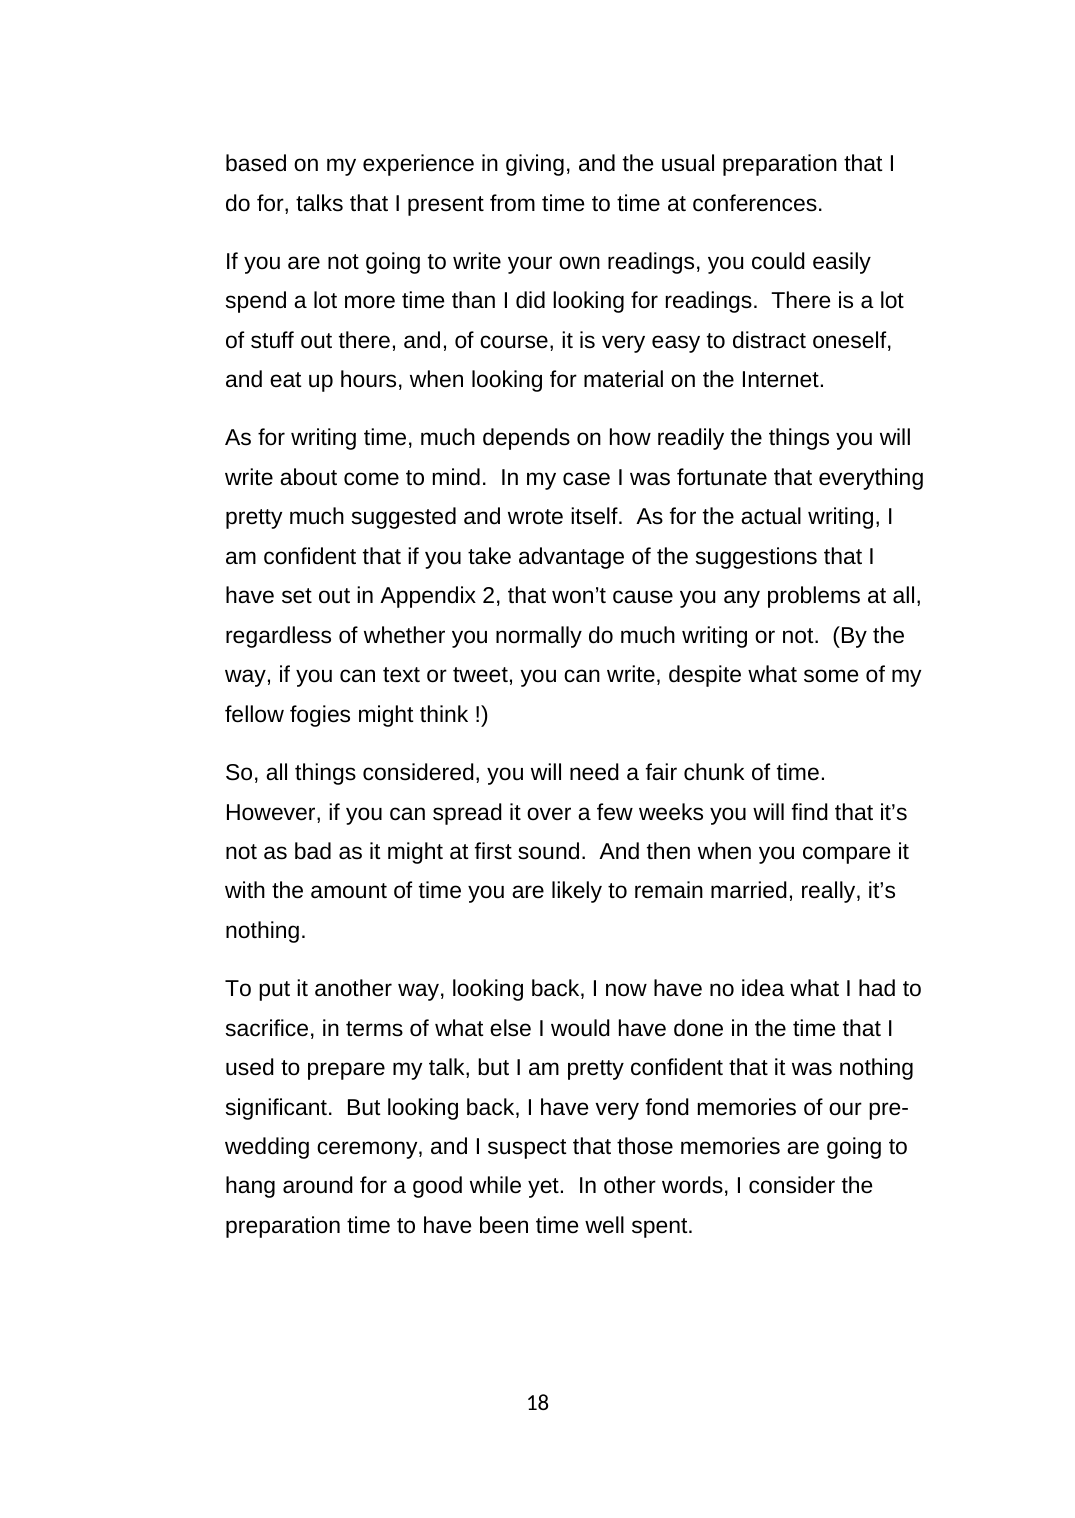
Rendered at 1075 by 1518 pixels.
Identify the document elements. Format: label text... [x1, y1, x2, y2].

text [225, 150, 925, 216]
text To put it another way, looking back, I now have no idea what I had to sacrifice, in terms of what else I would have done in the time that I used to prepare my talk, but I am pretty confident that it was nothing significant. But looking back, I have very fond memories of our pre- wedding ceremony, and I suspect that those memories are going to hang around for a good while yet. In other words, I consider the preparation time to have been time well spent. [225, 975, 925, 1238]
text So, all things considered, you will need a fair chunk of time. However, if you can spread it over a few weeks you will find that it’s not as bad as it might at first sound. And then when you compare it with the amount of time you are likely to remain married, really, it’s nothing. [225, 759, 925, 943]
text As for writing time, much depends on how readily the things you will write about come to mind. In my case I was fortunate that everything pretty much suggested and wrote itself. As for the actual writing, I am confident that if you take advantage of the suggestions that I have set out in Appendix 2, that won’t cause you any problems at all, regardless of whether you normally do much writing or not. (By the way, if you can text or tweet, you can write, despite what some of my fellow fogies might think !) [225, 424, 925, 727]
text If you are not going to write your own readings, you could easily spend a lot more time than I did looking for readings. There is a lot of stuff out there, and, of course, it is very easy to distract oneself, and eat up hours, when looking for material on the Internet. [225, 248, 925, 392]
